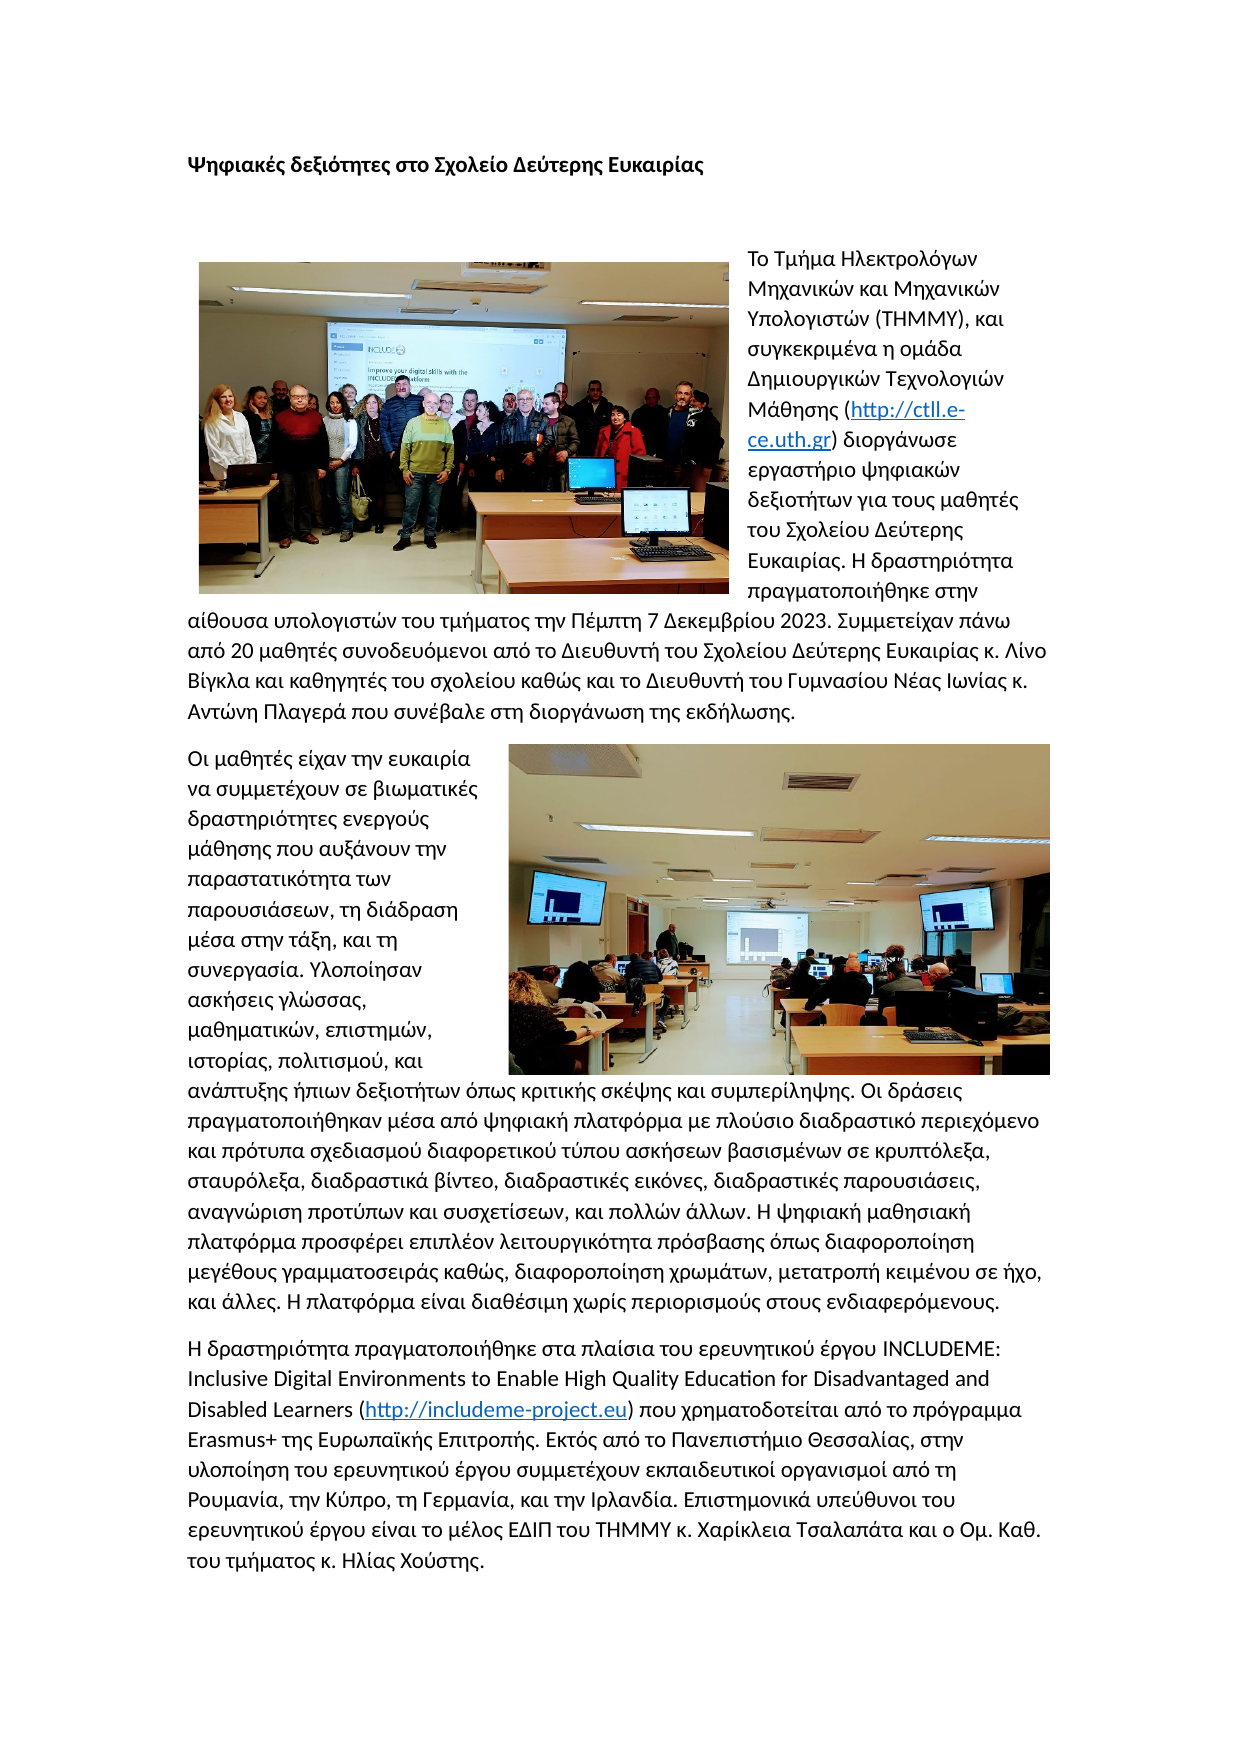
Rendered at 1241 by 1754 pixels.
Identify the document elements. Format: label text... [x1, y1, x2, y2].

picture [198, 262, 729, 594]
picture [508, 744, 1050, 1075]
text Η δραστηριότητα πραγματοποιήθηκε στα πλαίσια του ερευνητικού έργου INCLUDEME: Inclusive Digital Environments to Enable High Quality Education for Disadvantaged and Disabled Learners (http://includeme-project.eu) που χρηματοδοτείται από το πρόγραμμα Erasmus+ της Ευρωπαϊκής Επιτροπής. Εκτός από το Πανεπιστήμιο Θεσσαλίας, στην υλοποίηση του ερευνητικού έργου συμμετέχουν εκπαιδευτικοί οργανισμοί από τη Ρουμανία, την Κύπρο, τη Γερμανία, και την Ιρλανδία. Επιστημονικά υπεύθυνοι του ερευνητικού έργου είναι το μέλος ΕΔΙΠ του ΤΗΜΜΥ κ. Χαρίκλεια Τσαλαπάτα και ο Ομ. Καθ. του τμήματος κ. Ηλίας Χούστης. [187, 1334, 1053, 1574]
text Ψηφιακές δεξιότητες στο Σχολείο Δεύτερης Ευκαιρίας [187, 150, 1053, 178]
